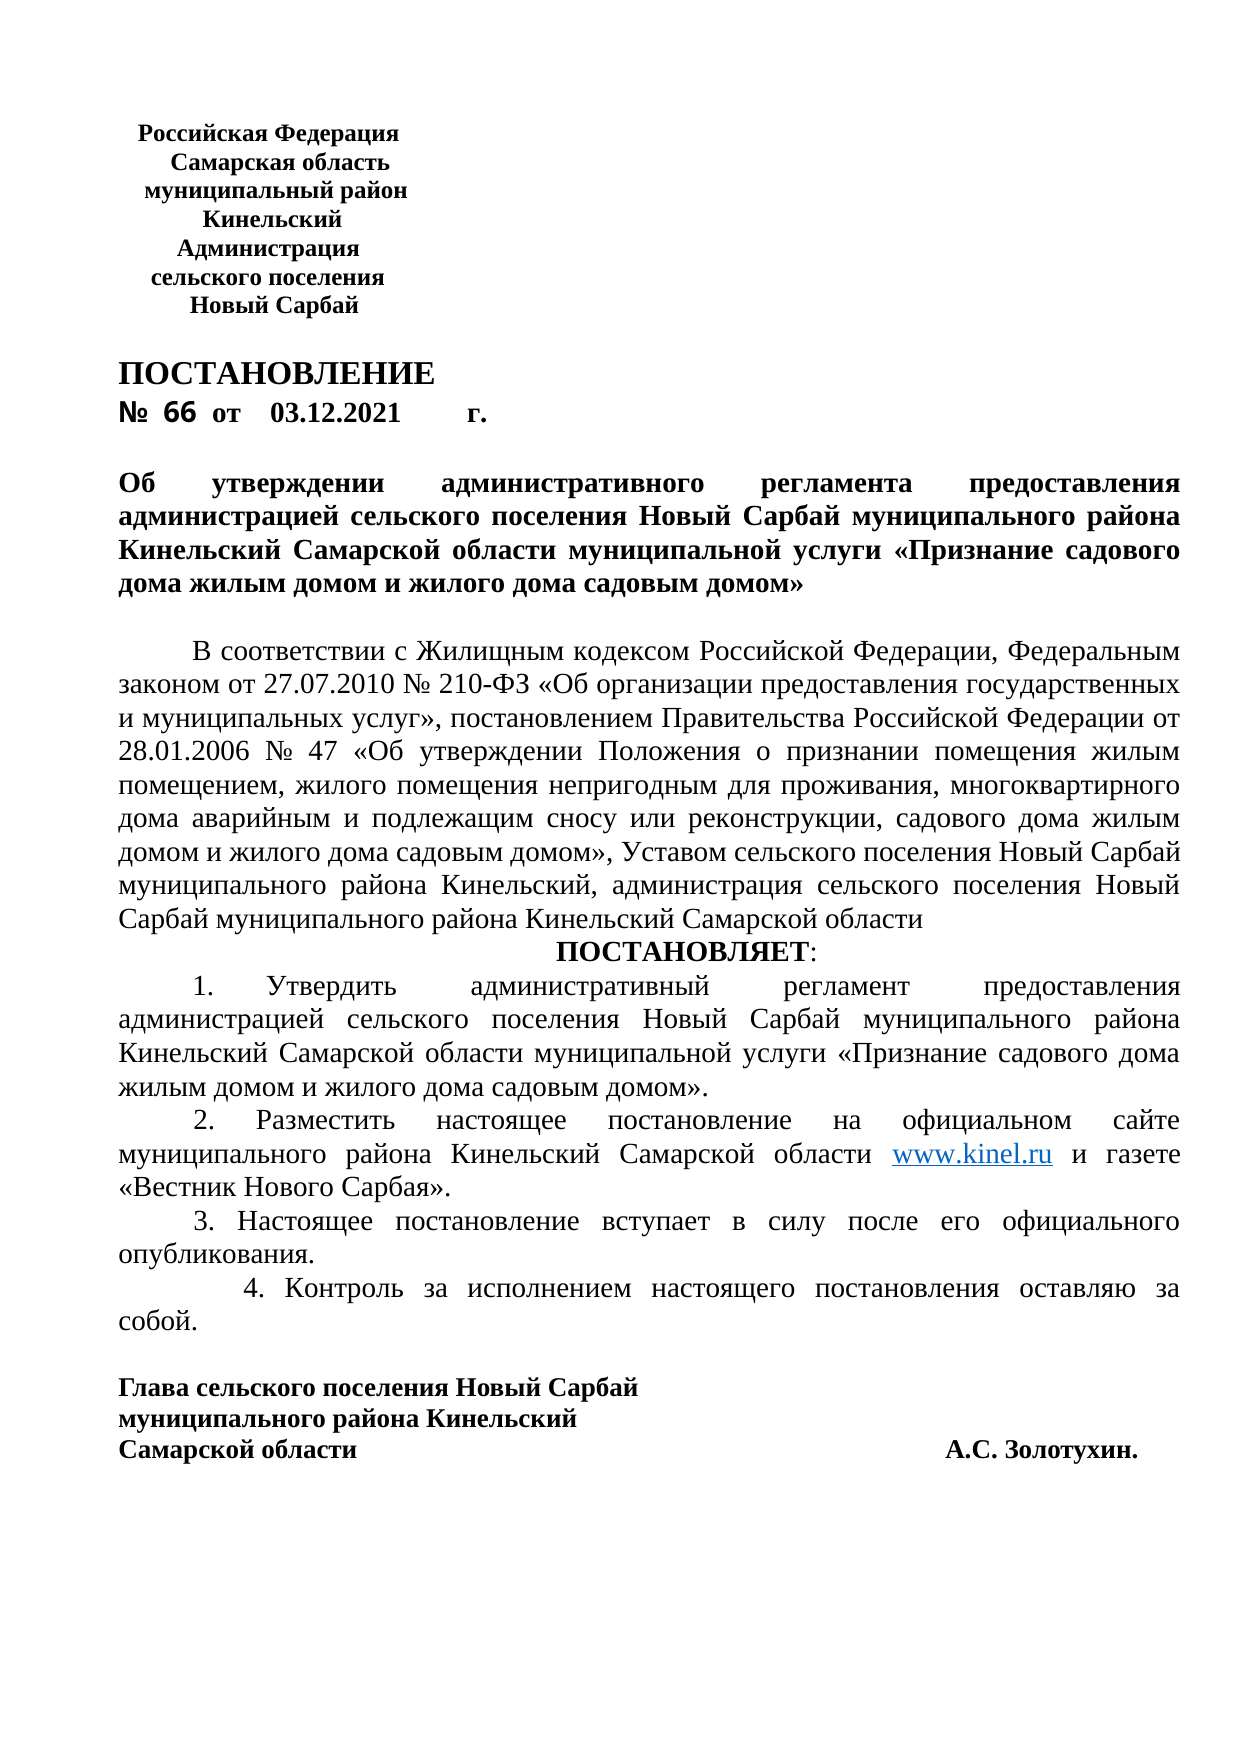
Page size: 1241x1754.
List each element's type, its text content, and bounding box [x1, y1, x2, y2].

text Об утверждении административного регламента предоставления администрацией сельского поселения Новый Сарбай муниципального района Кинельский Самарской области муниципальной услуги «Признание садового дома жилым домом и жилого дома садовым домом» [118, 465, 1181, 599]
text муниципального района Кинельский [118, 1402, 1181, 1433]
text Кинельский [118, 204, 1181, 233]
text 3. Настоящее постановление вступает в силу после его официального опубликования. [118, 1203, 1181, 1270]
text сельского поселения [118, 262, 1181, 291]
text Глава сельского поселения Новый Сарбай [118, 1371, 1181, 1402]
text Российская Федерация [118, 118, 1181, 147]
text муниципальный район [118, 176, 1181, 204]
text Самарской области А.С. Золотухин. [118, 1433, 1181, 1464]
text В соответствии с Жилищным кодексом Российской Федерации, Федеральным законом от 27.07.2010 № 210-ФЗ «Об организации предоставления государственных и муниципальных услуг», постановлением Правительства Российской Федерации от 28.01.2006 № 47 «Об утверждении Положения о признании помещения жилым помещением, жилого помещения непригодным для проживания, многоквартирного дома аварийным и подлежащим сносу или реконструкции, садового дома жилым домом и жилого дома садовым домом», Уставом сельского поселения Новый Сарбай муниципального района Кинельский, администрация сельского поселения Новый Сарбай муниципального района Кинельский Самарской области [118, 633, 1181, 934]
list Утвердить административный регламент предоставления администрацией сельского поселения Новый Сарбай муниципального района Кинельский Самарской области муниципальной услуги «Признание садового дома жилым домом и жилого дома садовым домом». [118, 968, 1181, 1102]
text Новый Сарбай [118, 291, 1181, 319]
text 2. Разместить настоящее постановление на официальном сайте муниципального района Кинельский Самарской области www.kinel.ru и газете «Вестник Нового Сарбая». [118, 1102, 1181, 1203]
text ПОСТАНОВЛЕНИЕ [118, 353, 1181, 392]
text Самарская область [118, 147, 1181, 176]
text Администрация [118, 233, 1181, 262]
text № 66 от 03.12.2021 г. [118, 392, 1181, 431]
text 4. Контроль за исполнением настоящего постановления оставляю за собой. [118, 1270, 1181, 1337]
text ПОСТАНОВЛЯЕТ: [118, 934, 1181, 968]
